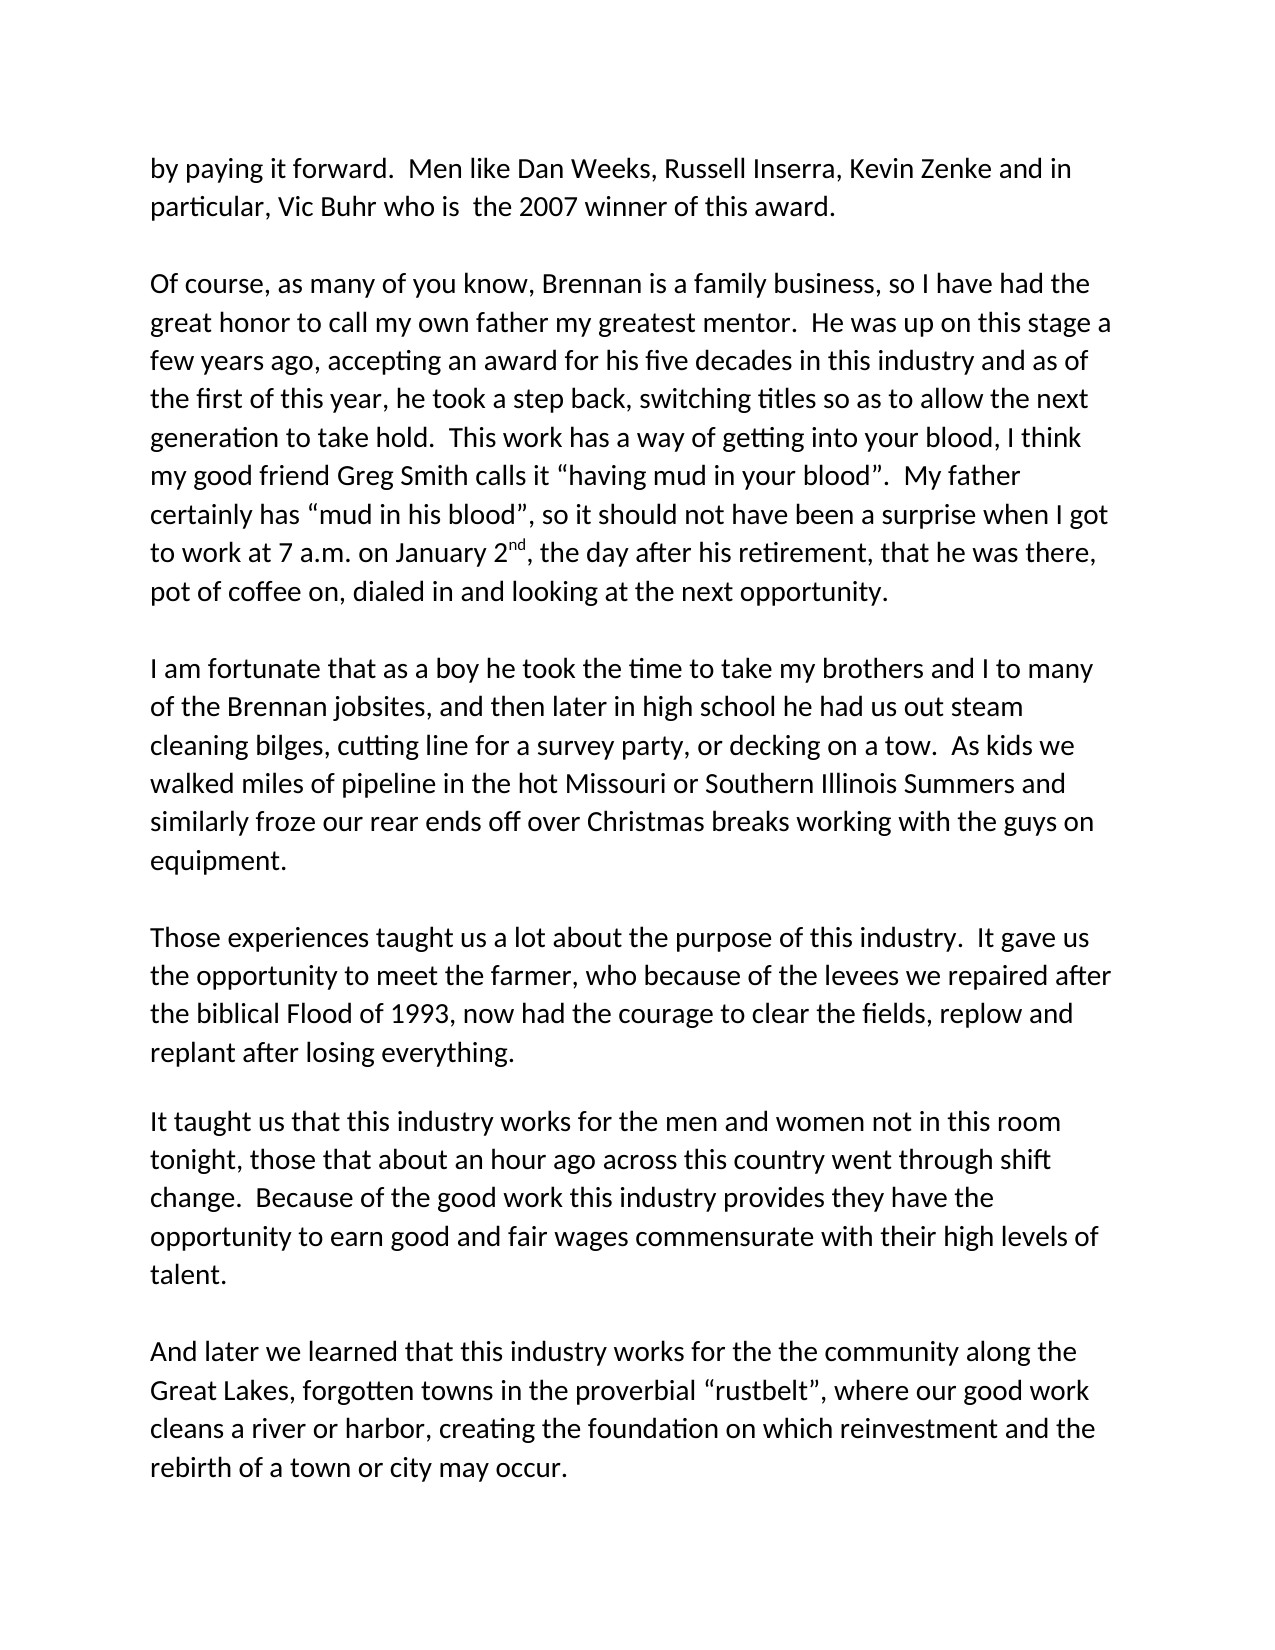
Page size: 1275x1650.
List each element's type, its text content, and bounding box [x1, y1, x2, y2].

text And later we learned that this industry works for the the community along the Great Lakes, forgotten towns in the proverbial “rustbelt”, where our good work cleans a river or harbor, creating the foundation on which reinvestment and the rebirth of a town or city may occur. [150, 1333, 1125, 1484]
text It taught us that this industry works for the men and women not in this room tonight, those that about an hour ago across this country went through shift change. Because of the good work this industry provides they have the opportunity to earn good and fair wages commensurate with their high levels of talent. [150, 1103, 1125, 1292]
text I am fortunate that as a boy he took the time to take my brothers and I to many of the Brennan jobsites, and then later in high school he had us out steam cleaning bilges, cutting line for a survey party, or decking on a tow. As kids we walked miles of pipeline in the hot Missouri or Southern Illinois Summers and similarly froze our rear ends off over Christmas breaks working with the guys on equipment. [150, 650, 1125, 877]
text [150, 150, 1125, 224]
text Those experiences taught us a lot about the purpose of this industry. It gave us the opportunity to meet the farmer, who because of the levees we repaired after the biblical Flood of 1993, now had the courage to clear the fields, replow and replant after losing everything. [150, 919, 1125, 1070]
text Of course, as many of you know, Brennan is a family business, so I have had the great honor to call my own father my greatest mentor. He was up on this stage a few years ago, accepting an award for his five decades in this industry and as of the first of this year, he took a step back, switching titles so as to allow the next generation to take hold. This work has a way of getting into your blood, I think my good friend Greg Smith calls it “having mud in your blood”. My father certainly has “mud in his blood”, so it should not have been a surprise when I got to work at 7 a.m. on January 2nd, the day after his retirement, that he was there, pot of coffee on, dialed in and looking at the next opportunity. [150, 265, 1125, 608]
